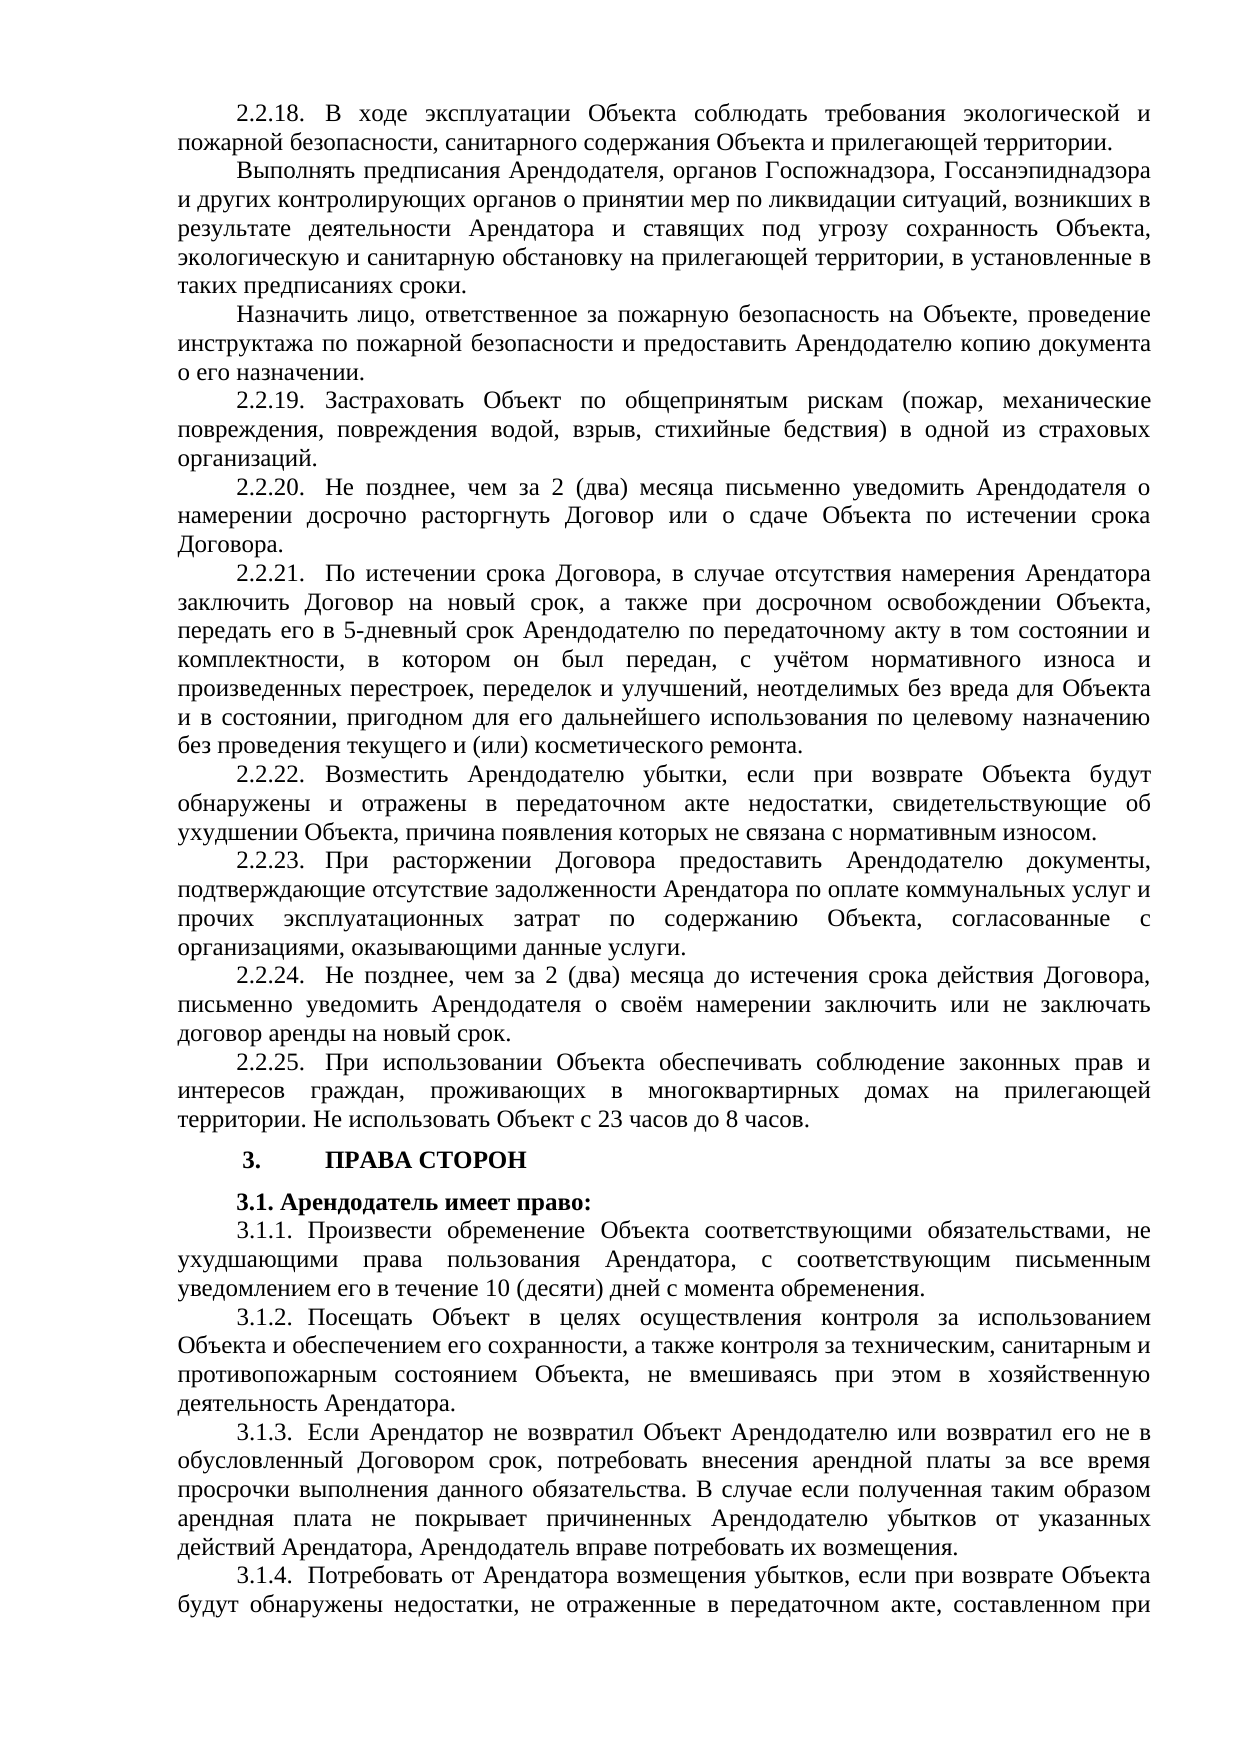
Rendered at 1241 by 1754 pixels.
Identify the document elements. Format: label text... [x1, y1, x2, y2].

list ПРАВА СТОРОН [224, 1145, 1152, 1174]
list При расторжении Договора предоставить Арендодателю документы, подтверждающие отсутствие задолженности Арендатора по оплате коммунальных услуг и прочих эксплуатационных затрат по содержанию Объекта, согласованные с организациями, оказывающими данные услуги. [177, 845, 1152, 960]
list В ходе эксплуатации Объекта соблюдать требования экологической и пожарной безопасности, санитарного содержания Объекта и прилегающей территории. [177, 98, 1152, 155]
list Посещать Объект в целях осуществления контроля за использованием Объекта и обеспечением его сохранности, а также контроля за техническим, санитарным и противопожарным состоянием Объекта, не вмешиваясь при этом в хозяйственную деятельность Арендатора. [177, 1302, 1152, 1417]
list Если Арендатор не возвратил Объект Арендодателю или возвратил его не в обусловленный Договором срок, потребовать внесения арендной платы за все время просрочки выполнения данного обязательства. В случае если полученная таким образом арендная плата не покрывает причиненных Арендодателю убытков от указанных действий Арендатора, Арендодатель вправе потребовать их возмещения. [177, 1417, 1152, 1560]
text Назначить лицо, ответственное за пожарную безопасность на Объекте, проведение инструктажа по пожарной безопасности и предоставить Арендодателю копию документа о его назначении. [177, 299, 1152, 385]
list Не позднее, чем за 2 (два) месяца письменно уведомить Арендодателя о намерении досрочно расторгнуть Договор или о сдаче Объекта по истечении срока Договора. [177, 472, 1152, 558]
list Произвести обременение Объекта соответствующими обязательствами, не ухудшающими права пользования Арендатора, с соответствующим письменным уведомлением его в течение 10 (десяти) дней с момента обременения. [177, 1215, 1152, 1302]
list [177, 1560, 1152, 1618]
list Возместить Арендодателю убытки, если при возврате Объекта будут обнаружены и отражены в передаточном акте недостатки, свидетельствующие об ухудшении Объекта, причина появления которых не связана с нормативным износом. [177, 759, 1152, 845]
list По истечении срока Договора, в случае отсутствия намерения Арендатора заключить Договор на новый срок, а также при досрочном освобождении Объекта, передать его в 5-дневный срок Арендодателю по передаточному акту в том состоянии и комплектности, в котором он был передан, с учётом нормативного износа и произведенных перестроек, переделок и улучшений, неотделимых без вреда для Объекта и в состоянии, пригодном для его дальнейшего использования по целевому назначению без проведения текущего и (или) косметического ремонта. [177, 558, 1152, 759]
list При использовании Объекта обеспечивать соблюдение законных прав и интересов граждан, проживающих в многоквартирных домах на прилегающей территории. Не использовать Объект с 23 часов до 8 часов. [177, 1047, 1152, 1133]
list Арендодатель имеет право: [236, 1187, 1152, 1215]
list Не позднее, чем за 2 (два) месяца до истечения срока действия Договора, письменно уведомить Арендодателя о своём намерении заключить или не заключать договор аренды на новый срок. [177, 960, 1152, 1047]
text Выполнять предписания Арендодателя, органов Госпожнадзора, Госсанэпиднадзора и других контролирующих органов о принятии мер по ликвидации ситуаций, возникших в результате деятельности Арендатора и ставящих под угрозу сохранность Объекта, экологическую и санитарную обстановку на прилегающей территории, в установленные в таких предписаниях сроки. [177, 155, 1152, 299]
list Застраховать Объект по общепринятым рискам (пожар, механические повреждения, повреждения водой, взрыв, стихийные бедствия) в одной из страховых организаций. [177, 385, 1152, 472]
